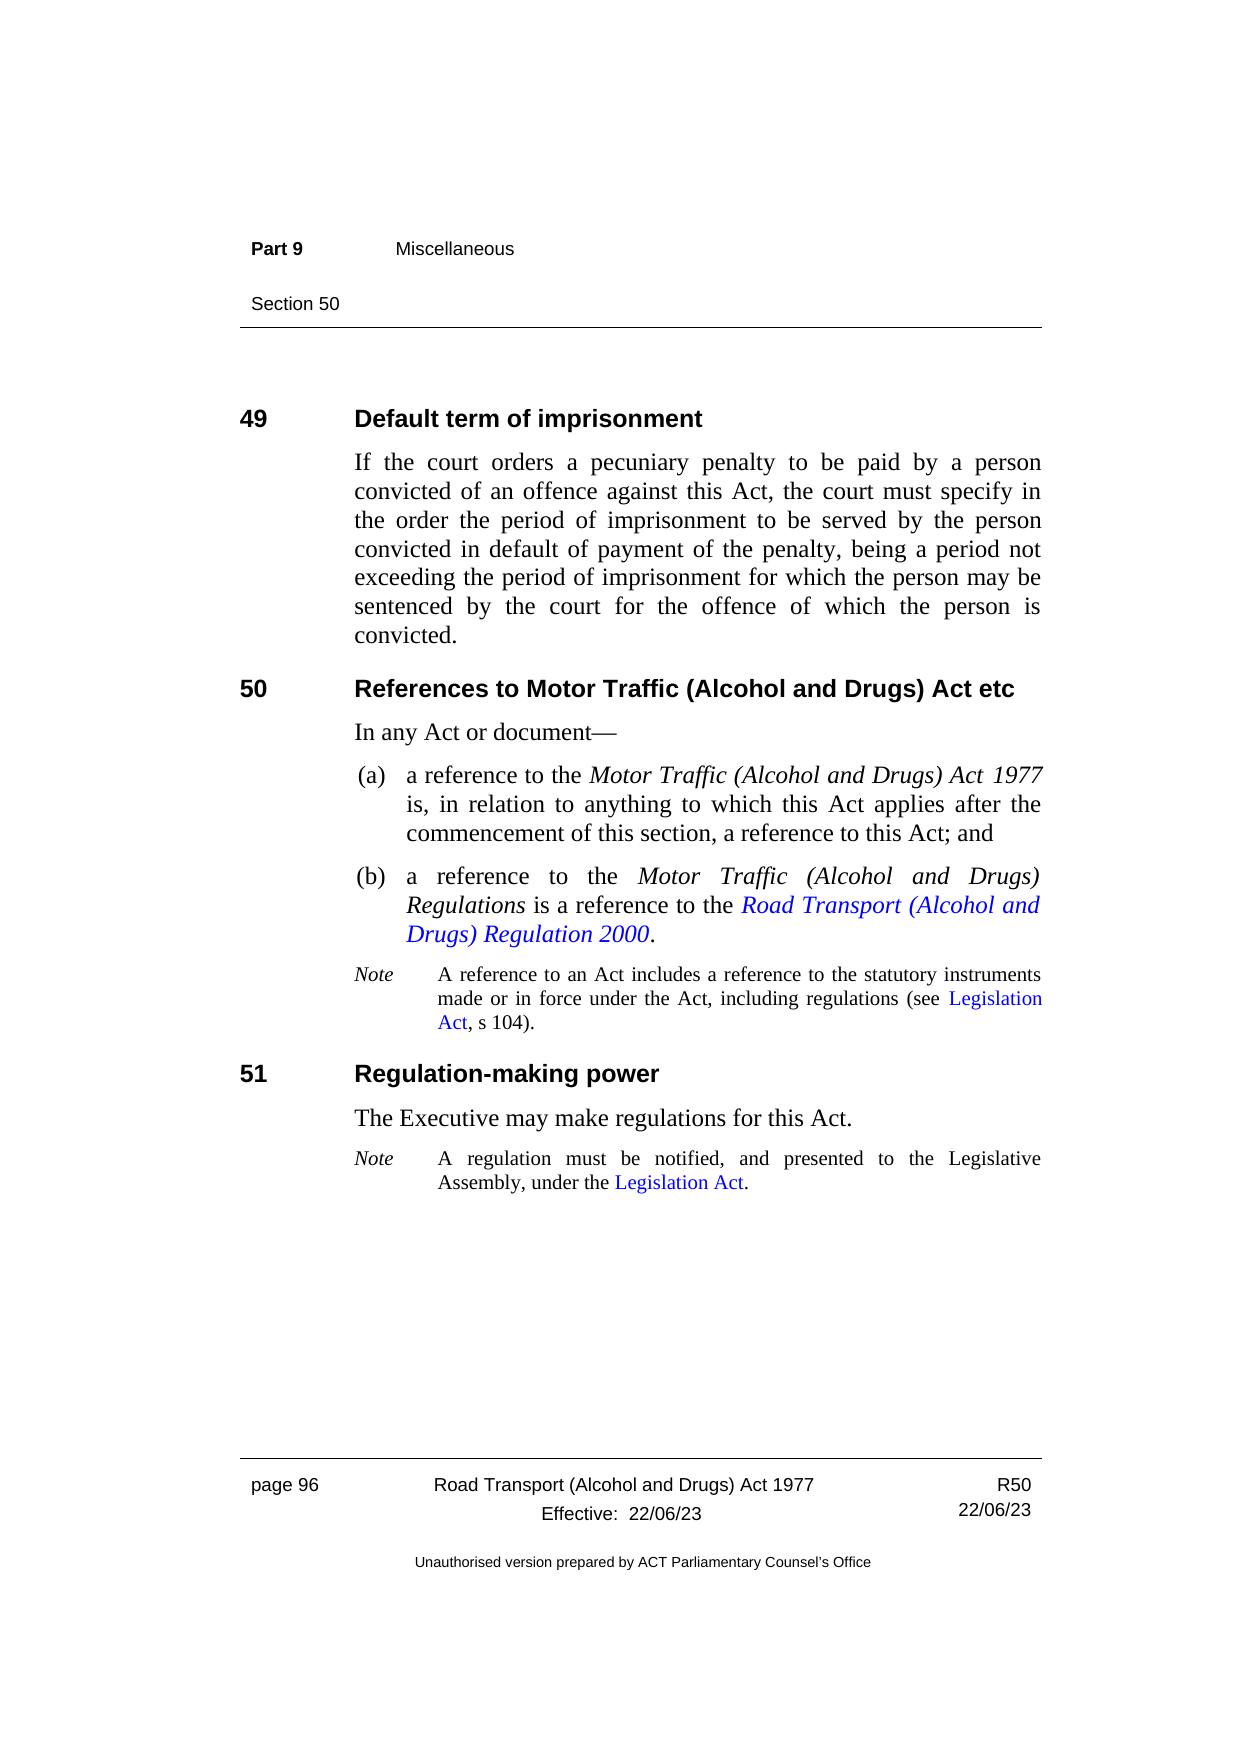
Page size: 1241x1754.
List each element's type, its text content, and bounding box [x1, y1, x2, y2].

text The Executive may make regulations for this Act. [354, 1103, 1042, 1131]
text In any Act or document— [354, 717, 1042, 746]
text Note A regulation must be notified, and presented to the Legislative Assembly, under the Legislation Act. [354, 1146, 1042, 1194]
text 49 Default term of imprisonment [239, 404, 1042, 433]
text (b) a reference to the Motor Traffic (Alcohol and Drugs) Regulations is a reference to the Road Transport (Alcohol and Drugs) Regulation 2000. [239, 861, 1042, 947]
text If the court orders a pecuniary penalty to be paid by a person convicted of an offence against this Act, the court must specify in the order the period of imprisonment to be served by the person convicted in default of payment of the penalty, being a period not exceeding the period of imprisonment for which the person may be sentenced by the court for the offence of which the person is convicted. [354, 447, 1042, 649]
text (a) a reference to the Motor Traffic (Alcohol and Drugs) Act 1977 is, in relation to anything to which this Act applies after the commencement of this section, a reference to this Act; and [239, 760, 1042, 847]
text 50 References to Motor Traffic (Alcohol and Drugs) Act etc [239, 674, 1042, 702]
text Note A reference to an Act includes a reference to the statutory instruments made or in force under the Act, including regulations (see Legislation Act, s 104). [354, 962, 1042, 1034]
text 51 Regulation-making power [239, 1059, 1042, 1088]
